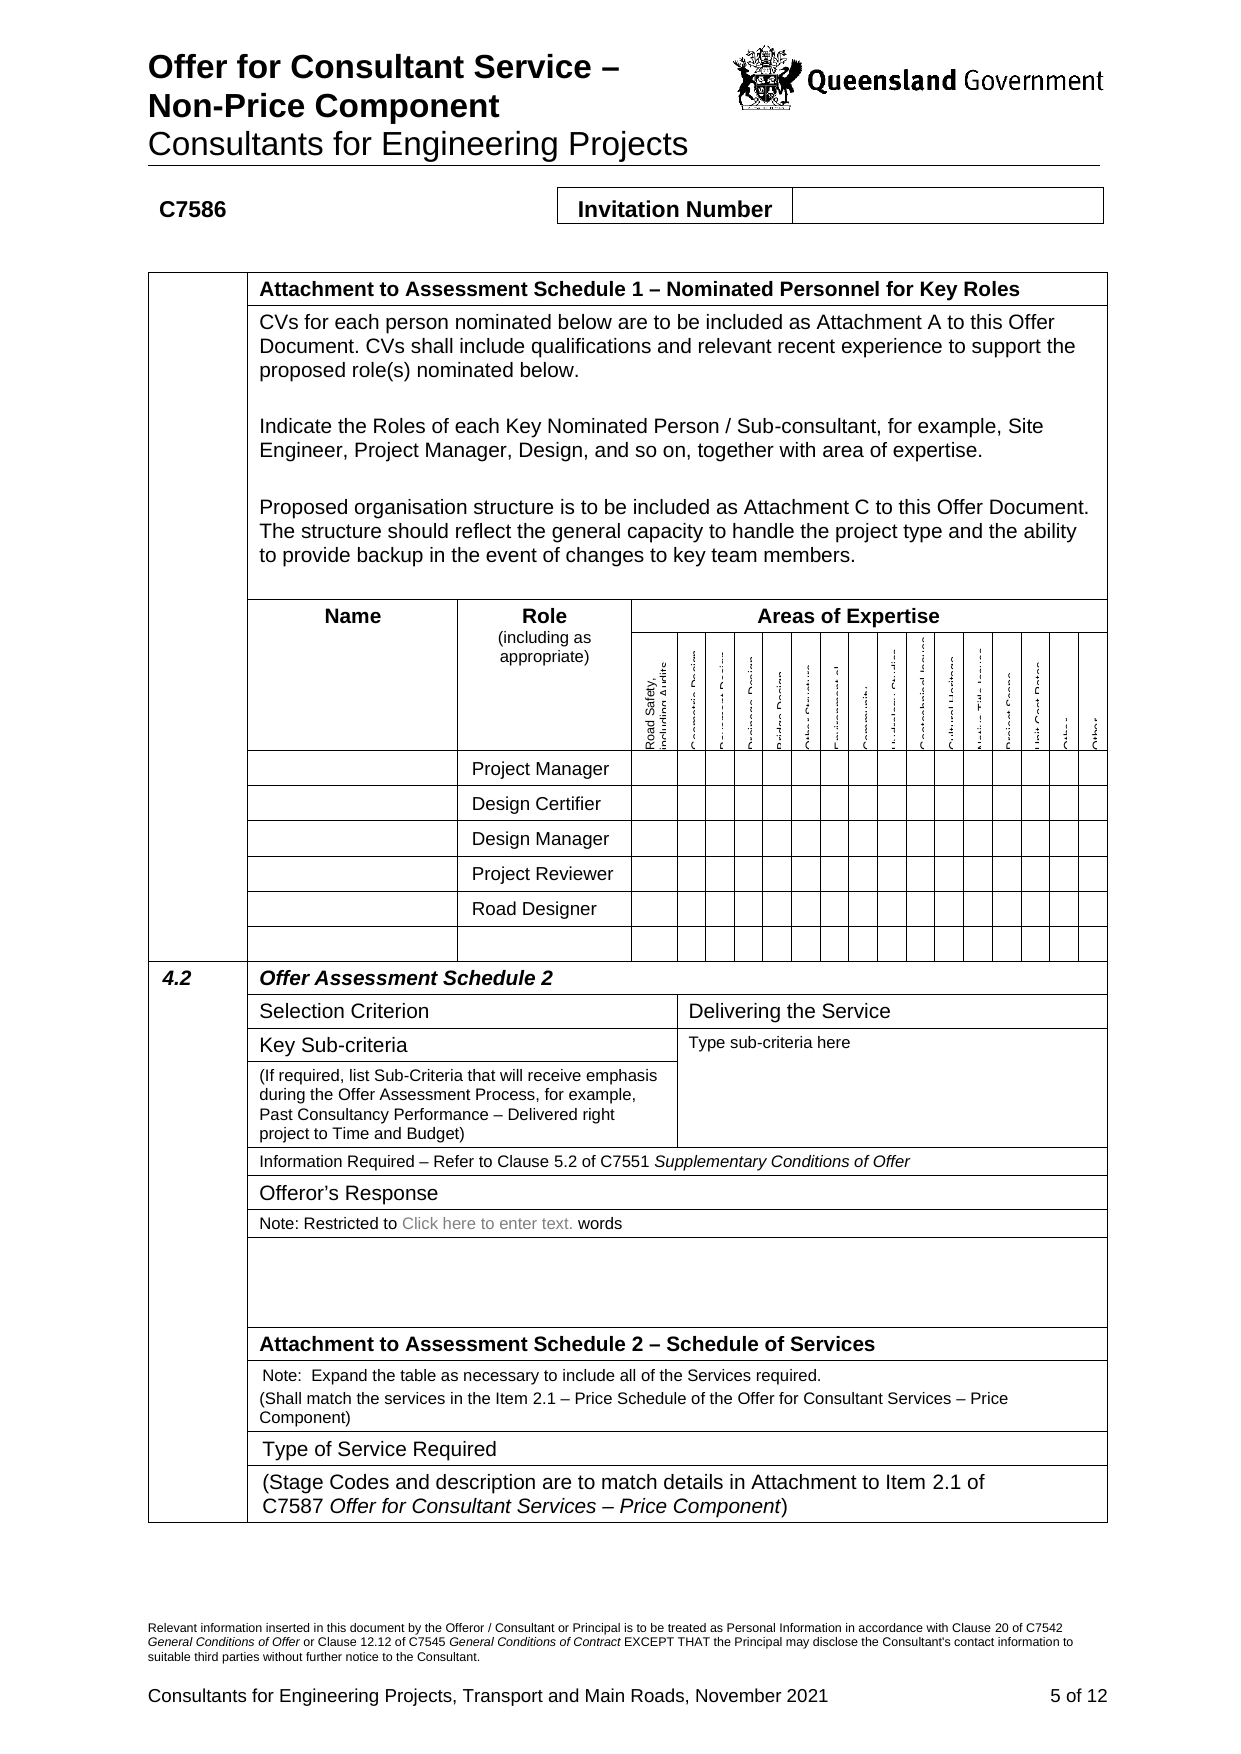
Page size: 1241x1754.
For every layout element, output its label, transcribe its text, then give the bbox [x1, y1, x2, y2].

table_cell [907, 786, 934, 820]
table_cell [878, 857, 906, 891]
table_cell 4.2 [149, 962, 247, 1522]
table_cell [735, 786, 762, 820]
table_cell Offer Assessment Schedule 2 [248, 962, 1107, 994]
table_cell [878, 821, 906, 856]
table_cell [1050, 857, 1078, 891]
table_cell Project Reviewer [458, 857, 631, 891]
table_cell [248, 821, 457, 856]
table_cell [792, 786, 820, 820]
table_cell [706, 857, 734, 891]
table_cell [849, 892, 877, 926]
table_cell [763, 786, 791, 820]
table_cell [935, 751, 963, 785]
table_cell [849, 927, 877, 961]
table_cell [907, 751, 934, 785]
table_cell [1022, 821, 1049, 856]
table_cell Areas of Expertise [632, 600, 1107, 632]
table_cell [792, 927, 820, 961]
table_cell [964, 857, 992, 891]
table_cell [678, 751, 705, 785]
table_cell [849, 857, 877, 891]
table_cell Other Structure Design [792, 633, 820, 750]
table_cell [878, 892, 906, 926]
table_cell [248, 1238, 1107, 1327]
table_cell [735, 751, 762, 785]
table_cell Other [1079, 633, 1107, 750]
table_cell [907, 927, 934, 961]
table_cell [735, 857, 762, 891]
table_cell Drainage Design [735, 633, 762, 750]
table_cell [248, 857, 457, 891]
table_cell [821, 786, 848, 820]
table_cell (Stage Codes and description are to match details in Attachment to Item 2.1 of C7587 Offer for Consultant Services – Price Component) [248, 1466, 1107, 1522]
table_cell [763, 751, 791, 785]
table_cell Road Safety, including Audits [632, 633, 677, 750]
table_cell [993, 821, 1021, 856]
table_cell [248, 786, 457, 820]
table_cell [763, 892, 791, 926]
table_cell [792, 857, 820, 891]
table_cell Design Certifier [458, 786, 631, 820]
table_cell [248, 927, 457, 961]
table_cell [678, 821, 705, 856]
table_cell [632, 857, 677, 891]
table_cell [735, 892, 762, 926]
table_cell [993, 857, 1021, 891]
table_cell [632, 927, 677, 961]
table_cell [1050, 751, 1078, 785]
table_cell [763, 857, 791, 891]
table_cell [792, 751, 820, 785]
table_cell [735, 821, 762, 856]
table_cell [964, 821, 992, 856]
table_cell [1079, 786, 1107, 820]
table_cell [1022, 927, 1049, 961]
table_cell Attachment to Assessment Schedule 1 – Nominated Personnel for Key Roles [248, 273, 1107, 305]
table_cell [935, 857, 963, 891]
table_cell Geotechnical Issues [907, 633, 934, 750]
table_cell Geometric Design [678, 633, 705, 750]
table_cell Note: Restricted to words [248, 1210, 1107, 1237]
table_cell Name [248, 600, 457, 750]
table_cell [678, 857, 705, 891]
table_cell [1050, 786, 1078, 820]
table_cell Environment al Issues [821, 633, 848, 750]
table_cell [248, 892, 457, 926]
table_cell Other [1050, 633, 1078, 750]
table_cell (If required, list Sub-Criteria that will receive emphasis during the Offer Assessment Process, for example, Past Consultancy Performance – Delivered right project to Time and Budget) [248, 1062, 677, 1147]
table_cell Attachment to Assessment Schedule 2 – Schedule of Services [248, 1328, 1107, 1360]
table_cell [1079, 751, 1107, 785]
table_cell Bridge Design [763, 633, 791, 750]
table_cell [821, 927, 848, 961]
table_cell [1079, 927, 1107, 961]
table_cell Note: Expand the table as necessary to include all of the Services required. (Shall match the services in the Item 2.1 – Price Schedule of the Offer for Consultant Services – Price Component) [248, 1361, 1107, 1431]
table_cell Project Scope [993, 633, 1021, 750]
table_cell [821, 857, 848, 891]
table_cell [706, 786, 734, 820]
table_cell Pavement Design [706, 633, 734, 750]
table_cell [706, 751, 734, 785]
table_cell [993, 927, 1021, 961]
table_cell Native Title Issues [964, 633, 992, 750]
table_cell [763, 927, 791, 961]
table_cell Community Consultation [849, 633, 877, 750]
table_cell [849, 751, 877, 785]
table_cell [878, 786, 906, 820]
table_cell Type sub-criteria here [678, 1029, 1107, 1147]
table_cell [706, 821, 734, 856]
table_cell [678, 927, 705, 961]
table_cell Cultural Heritage Issues [935, 633, 963, 750]
table_cell [849, 821, 877, 856]
table_cell Offeror’s Response [248, 1176, 1107, 1209]
table_cell [1050, 892, 1078, 926]
table_cell Design Manager [458, 821, 631, 856]
table_cell CVs for each person nominated below are to be included as Attachment A to this Offer Document. CVs shall include qualifications and relevant recent experience to support the proposed role(s) nominated below. Indicate the Roles of each Key Nominated Person / Sub-consultant, for example, Site Engineer, Project Manager, Design, and so on, together with area of expertise. Proposed organisation structure is to be included as Attachment C to this Offer Document. The structure should reflect the general capacity to handle the project type and the ability to provide backup in the event of changes to key team members. [248, 306, 1107, 599]
table_cell [993, 786, 1021, 820]
table_cell [935, 786, 963, 820]
table_cell [821, 892, 848, 926]
table_cell [907, 857, 934, 891]
table_cell [1022, 892, 1049, 926]
table_cell Role (including as appropriate) [458, 600, 631, 750]
table_cell Information Required – Refer to Clause 5.2 of C7551 Supplementary Conditions of Offer [248, 1148, 1107, 1175]
table_cell [632, 821, 677, 856]
table_cell [849, 786, 877, 820]
table_cell [821, 751, 848, 785]
table_cell [964, 892, 992, 926]
table_cell [735, 927, 762, 961]
table_cell Selection Criterion [248, 995, 677, 1027]
table_cell [878, 927, 906, 961]
table_cell Delivering the Service [678, 995, 1107, 1027]
table_cell [458, 927, 631, 961]
table_cell [632, 892, 677, 926]
table_cell [792, 892, 820, 926]
table_cell Unit Cost Rates [1022, 633, 1049, 750]
table_cell [964, 927, 992, 961]
table_cell [1079, 821, 1107, 856]
table_cell [993, 751, 1021, 785]
table_cell [678, 892, 705, 926]
table_cell [792, 821, 820, 856]
table_cell Project Manager [458, 751, 631, 785]
table_cell [821, 821, 848, 856]
table_cell [632, 786, 677, 820]
table_cell [935, 892, 963, 926]
table_cell [935, 821, 963, 856]
table_cell [964, 786, 992, 820]
table_cell Road Designer [458, 892, 631, 926]
table_cell [935, 927, 963, 961]
table_cell [993, 892, 1021, 926]
table_cell [763, 821, 791, 856]
table_cell [907, 892, 934, 926]
table_cell Key Sub-criteria [248, 1029, 677, 1061]
table_cell [1079, 892, 1107, 926]
table_cell [1022, 786, 1049, 820]
table_cell [706, 927, 734, 961]
table_cell [678, 786, 705, 820]
picture [733, 45, 1104, 110]
table_cell [1050, 821, 1078, 856]
table_cell [964, 751, 992, 785]
table_cell [907, 821, 934, 856]
table_cell [706, 892, 734, 926]
table_cell Type of Service Required [248, 1432, 1107, 1464]
table_cell Hydrology Studies [878, 633, 906, 750]
table_cell [1022, 751, 1049, 785]
table_cell [1079, 857, 1107, 891]
table_cell [878, 751, 906, 785]
table_cell [1022, 857, 1049, 891]
table_cell [632, 751, 677, 785]
table_cell [248, 751, 457, 785]
table_cell [1050, 927, 1078, 961]
